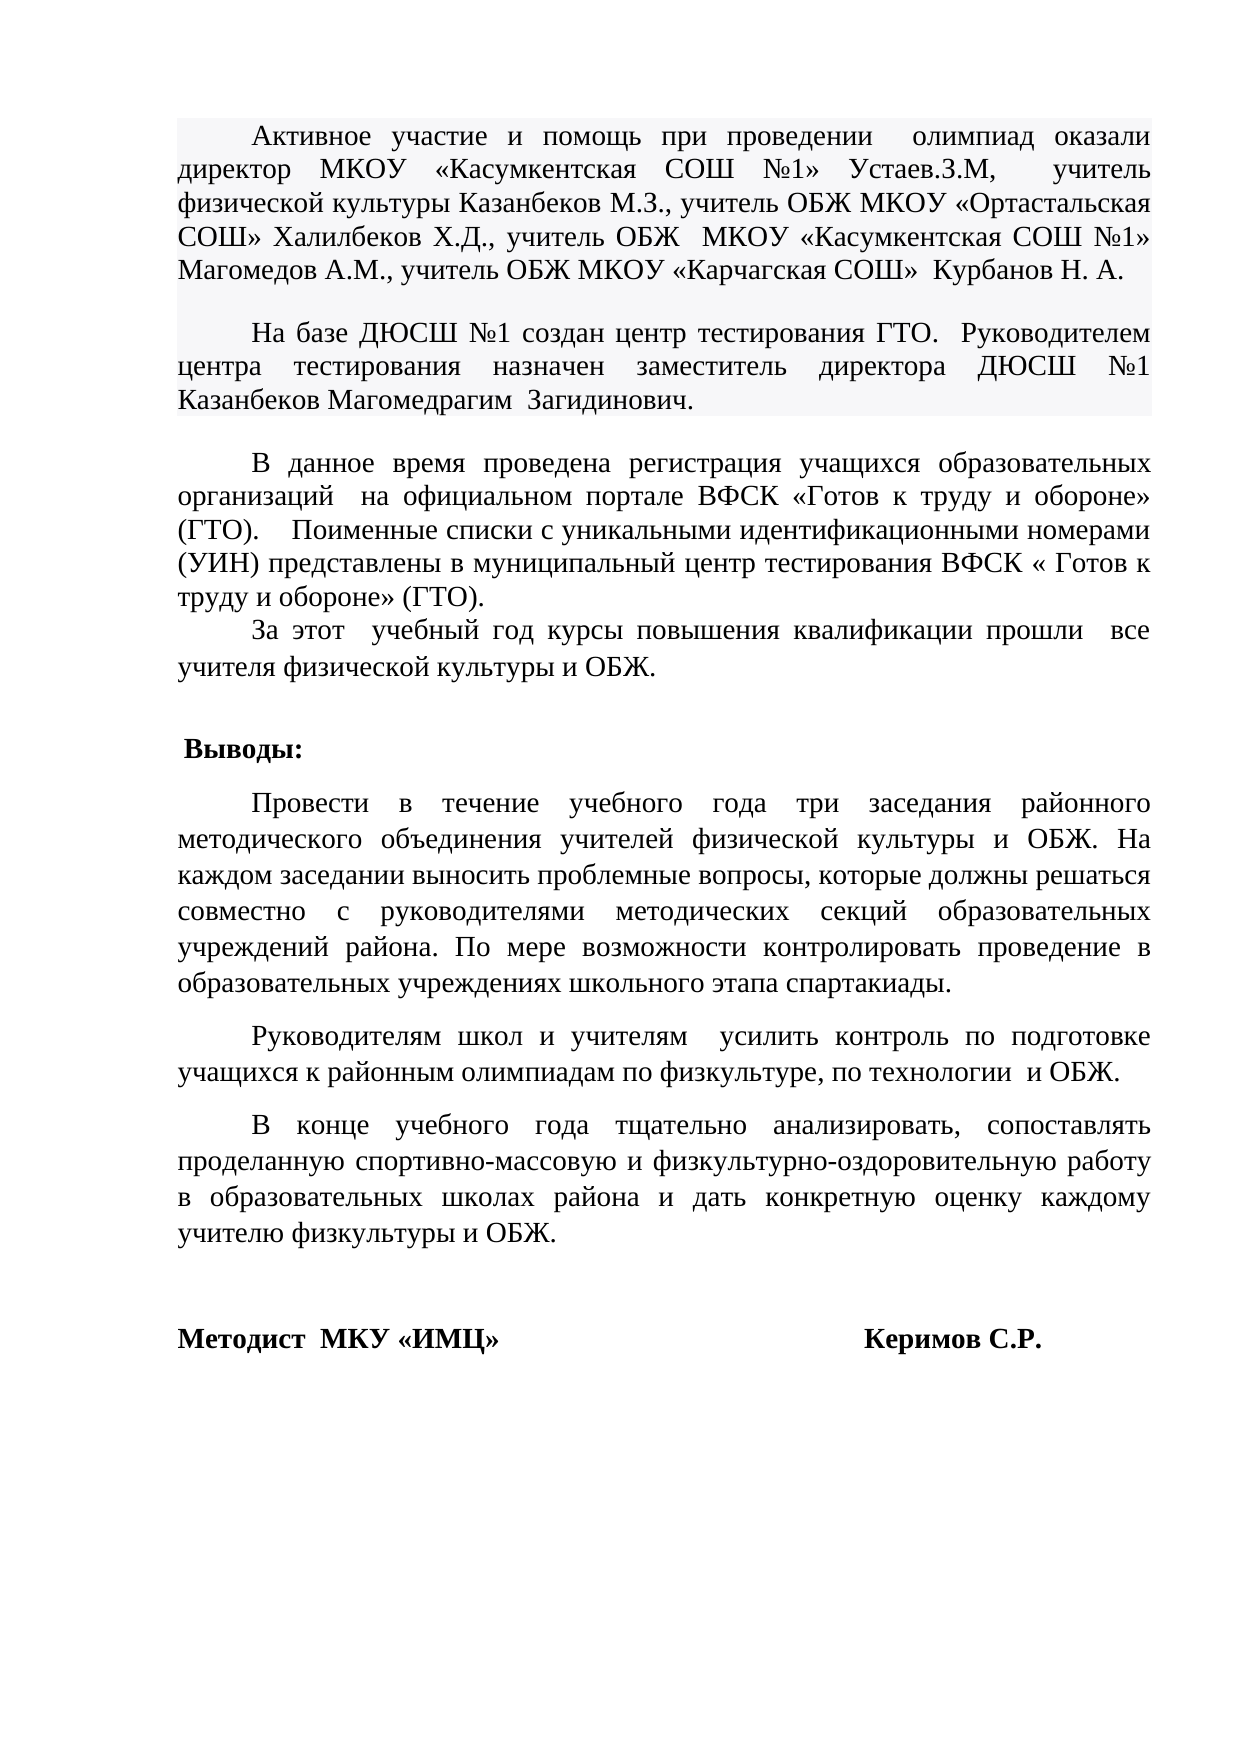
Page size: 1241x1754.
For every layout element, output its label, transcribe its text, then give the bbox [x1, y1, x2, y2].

text За этот учебный год курсы повышения квалификации прошли все учителя физической культуры и ОБЖ. [177, 612, 1152, 682]
text Выводы: [177, 732, 1152, 765]
text Активное участие и помощь при проведении олимпиад оказали директор МКОУ «Касумкентская СОШ №1» Устаев.З.М, учитель физической культуры Казанбеков М.З., учитель ОБЖ МКОУ «Ортастальская СОШ» Халилбеков Х.Д., учитель ОБЖ МКОУ «Касумкентская СОШ №1» Магомедов А.М., учитель ОБЖ МКОУ «Карчагская СОШ» Курбанов Н. А. [177, 118, 1152, 286]
text Методист МКУ «ИМЦ» Керимов С.Р. [177, 1321, 1152, 1355]
text Руководителям школ и учителям усилить контроль по подготовке учащихся к районным олимпиадам по физкультуре, по технологии и ОБЖ. [177, 1018, 1152, 1088]
text Провести в течение учебного года три заседания районного методического объединения учителей физической культуры и ОБЖ. На каждом заседании выносить проблемные вопросы, которые должны решаться совместно с руководителями методических секций образовательных учреждений района. По мере возможности контролировать проведение в образовательных учреждениях школьного этапа спартакиады. [177, 785, 1152, 999]
text В конце учебного года тщательно анализировать, сопоставлять проделанную спортивно-массовую и физкультурно-оздоровительную работу в образовательных школах района и дать конкретную оценку каждому учителю физкультуры и ОБЖ. [177, 1107, 1152, 1249]
text На базе ДЮСШ №1 создан центр тестирования ГТО. Руководителем центра тестирования назначен заместитель директора ДЮСШ №1 Казанбеков Магомедрагим Загидинович. [177, 315, 1152, 416]
text В данное время проведена регистрация учащихся образовательных организаций на официальном портале ВФСК «Готов к труду и обороне» (ГТО). Поименные списки с уникальными идентификационными номерами (УИН) представлены в муниципальный центр тестирования ВФСК « Готов к труду и обороне» (ГТО). [177, 445, 1152, 612]
